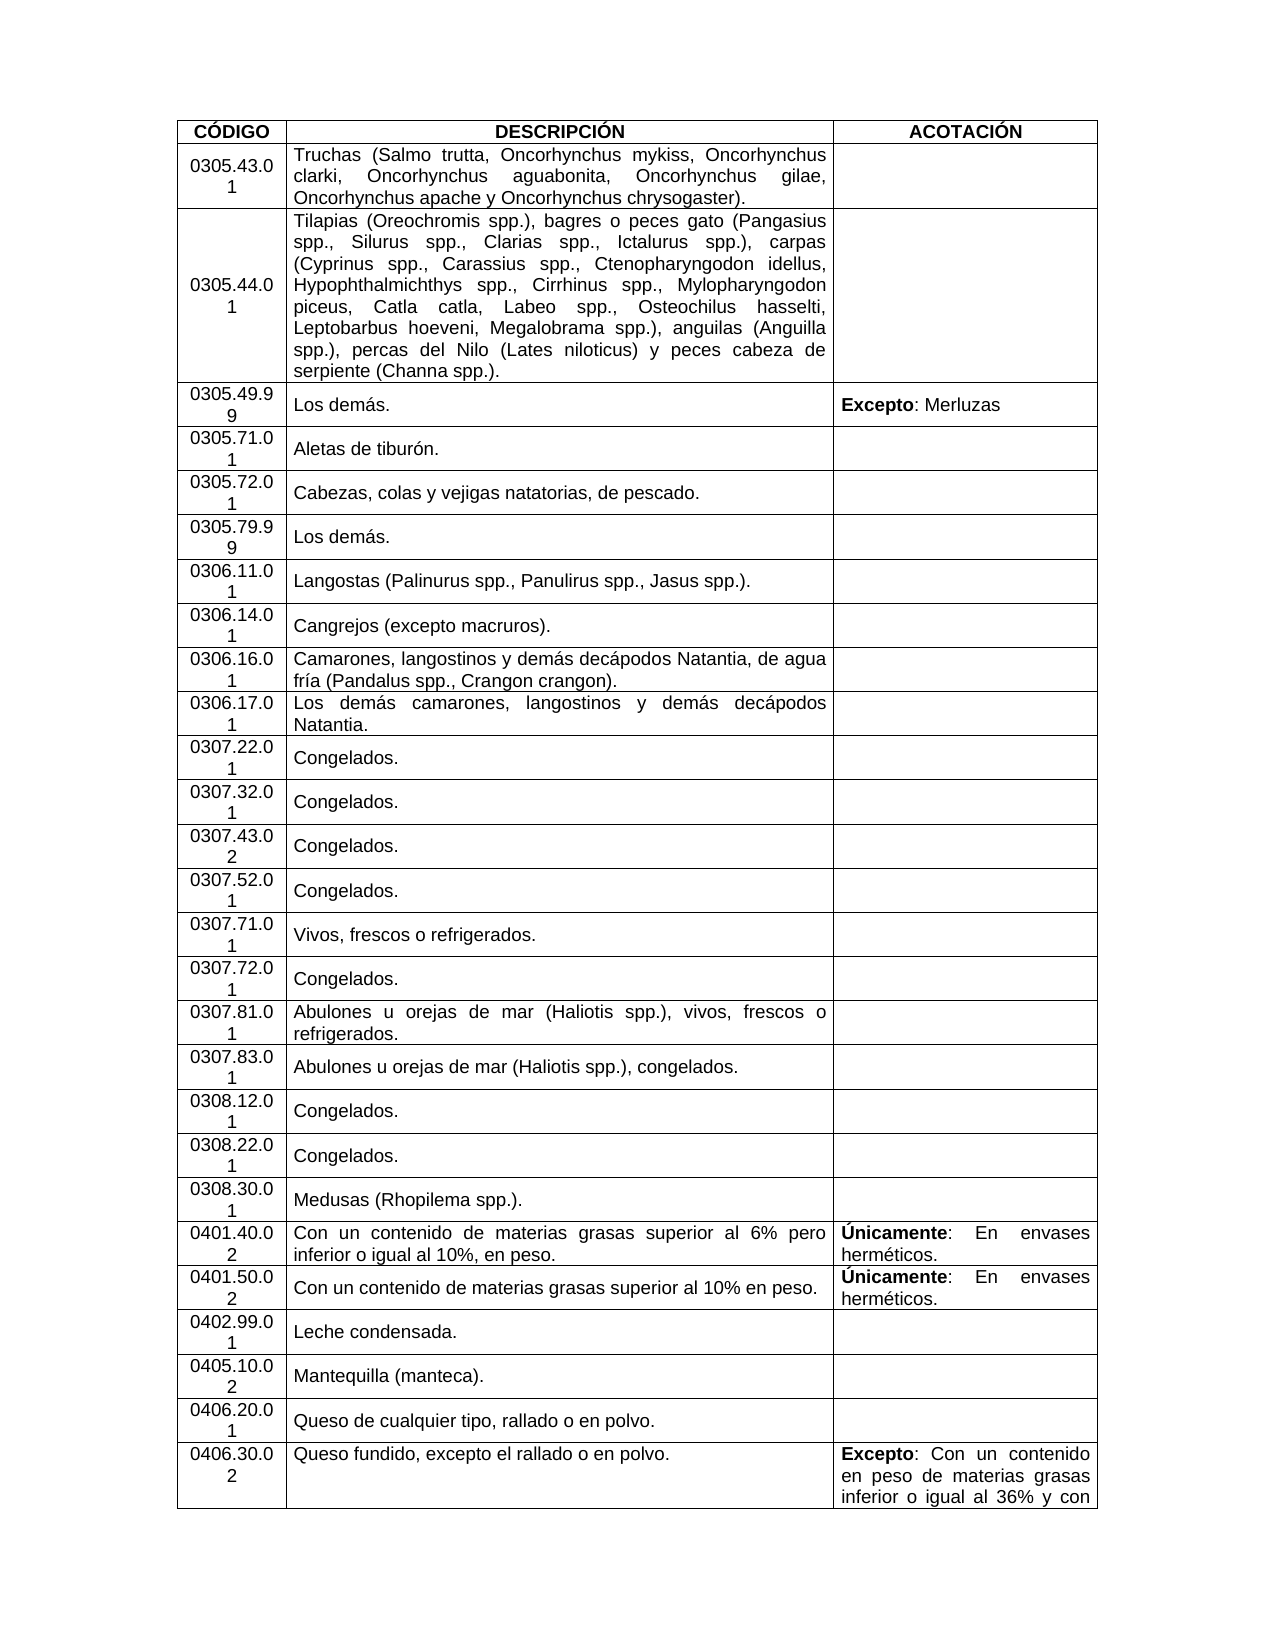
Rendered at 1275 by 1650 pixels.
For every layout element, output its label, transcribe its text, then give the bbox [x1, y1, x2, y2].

table_cell Únicamente: En envases herméticos. [834, 1222, 1097, 1265]
table_cell Abulones u orejas de mar (Haliotis spp.), congelados. [287, 1045, 833, 1088]
table_cell Abulones u orejas de mar (Haliotis spp.), vivos, frescos o refrigerados. [287, 1001, 833, 1044]
table_cell [834, 913, 1097, 956]
table_cell Leche condensada. [287, 1310, 833, 1353]
table_cell Medusas (Rhopilema spp.). [287, 1178, 833, 1221]
table_cell 0305.71.01 [178, 427, 286, 470]
table_cell 0307.22.01 [178, 736, 286, 779]
table_cell [834, 515, 1097, 558]
table_cell Congelados. [287, 825, 833, 868]
table_cell Mantequilla (manteca). [287, 1355, 833, 1398]
table_cell [834, 471, 1097, 514]
table_cell 0308.12.01 [178, 1090, 286, 1133]
table_cell [834, 1134, 1097, 1177]
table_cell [834, 1443, 1097, 1508]
table_cell 0406.20.01 [178, 1399, 286, 1442]
table_cell 0307.32.01 [178, 780, 286, 823]
table_cell [834, 825, 1097, 868]
table_cell Congelados. [287, 1134, 833, 1177]
table_cell Con un contenido de materias grasas superior al 6% pero inferior o igual al 10%, en peso. [287, 1222, 833, 1265]
table_cell [834, 869, 1097, 912]
table_cell [834, 144, 1097, 208]
table_cell 0308.22.01 [178, 1134, 286, 1177]
table_cell 0401.40.02 [178, 1222, 286, 1265]
table_cell [834, 780, 1097, 823]
table_cell Aletas de tiburón. [287, 427, 833, 470]
table_cell 0307.81.01 [178, 1001, 286, 1044]
table_cell Los demás. [287, 383, 833, 426]
table_cell [834, 560, 1097, 603]
table_cell [834, 736, 1097, 779]
table_cell Vivos, frescos o refrigerados. [287, 913, 833, 956]
table_cell Con un contenido de materias grasas superior al 10% en peso. [287, 1266, 833, 1309]
table_cell [834, 1045, 1097, 1088]
table_cell Únicamente: En envases herméticos. [834, 1266, 1097, 1309]
table_cell [834, 1178, 1097, 1221]
table_cell 0406.30.02 [178, 1443, 286, 1508]
table_cell 0402.99.01 [178, 1310, 286, 1353]
table_cell 0305.79.99 [178, 515, 286, 558]
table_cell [287, 1443, 833, 1508]
table_cell 0401.50.02 [178, 1266, 286, 1309]
table_cell [834, 604, 1097, 647]
table_cell 0305.72.01 [178, 471, 286, 514]
table_cell Cangrejos (excepto macruros). [287, 604, 833, 647]
table_cell 0307.71.01 [178, 913, 286, 956]
table_cell 0307.43.02 [178, 825, 286, 868]
table_header ACOTACIÓN [834, 121, 1097, 143]
table_cell Congelados. [287, 1090, 833, 1133]
table_cell Los demás camarones, langostinos y demás decápodos Natantia. [287, 692, 833, 735]
table_cell Cabezas, colas y vejigas natatorias, de pescado. [287, 471, 833, 514]
table_cell 0307.83.01 [178, 1045, 286, 1088]
table_cell [834, 427, 1097, 470]
table_cell 0306.11.01 [178, 560, 286, 603]
table_cell 0305.49.99 [178, 383, 286, 426]
table_cell Congelados. [287, 957, 833, 1000]
table_cell [834, 648, 1097, 691]
table_cell [834, 692, 1097, 735]
table_cell 0305.44.01 [178, 209, 286, 382]
table_cell Truchas (Salmo trutta, Oncorhynchus mykiss, Oncorhynchus clarki, Oncorhynchus aguabonita, Oncorhynchus gilae, Oncorhynchus apache y Oncorhynchus chrysogaster). [287, 144, 833, 208]
table_cell [834, 209, 1097, 382]
table_cell 0306.16.01 [178, 648, 286, 691]
table_cell 0306.14.01 [178, 604, 286, 647]
table_cell Congelados. [287, 736, 833, 779]
table_cell [834, 1310, 1097, 1353]
table_cell Los demás. [287, 515, 833, 558]
table_cell Camarones, langostinos y demás decápodos Natantia, de agua fría (Pandalus spp., Crangon crangon). [287, 648, 833, 691]
table_cell Queso de cualquier tipo, rallado o en polvo. [287, 1399, 833, 1442]
table_cell [834, 1355, 1097, 1398]
table_cell Excepto: Merluzas [834, 383, 1097, 426]
table_header DESCRIPCIÓN [287, 121, 833, 143]
table_cell Congelados. [287, 869, 833, 912]
table_cell [834, 1001, 1097, 1044]
table_cell [834, 1399, 1097, 1442]
table_cell Langostas (Palinurus spp., Panulirus spp., Jasus spp.). [287, 560, 833, 603]
table_cell 0307.72.01 [178, 957, 286, 1000]
table_header CÓDIGO [178, 121, 286, 143]
table_cell Congelados. [287, 780, 833, 823]
table_cell [834, 957, 1097, 1000]
table_cell 0306.17.01 [178, 692, 286, 735]
table_cell [834, 1090, 1097, 1133]
table_cell 0405.10.02 [178, 1355, 286, 1398]
table_cell 0308.30.01 [178, 1178, 286, 1221]
table_cell 0307.52.01 [178, 869, 286, 912]
table_cell 0305.43.01 [178, 144, 286, 208]
